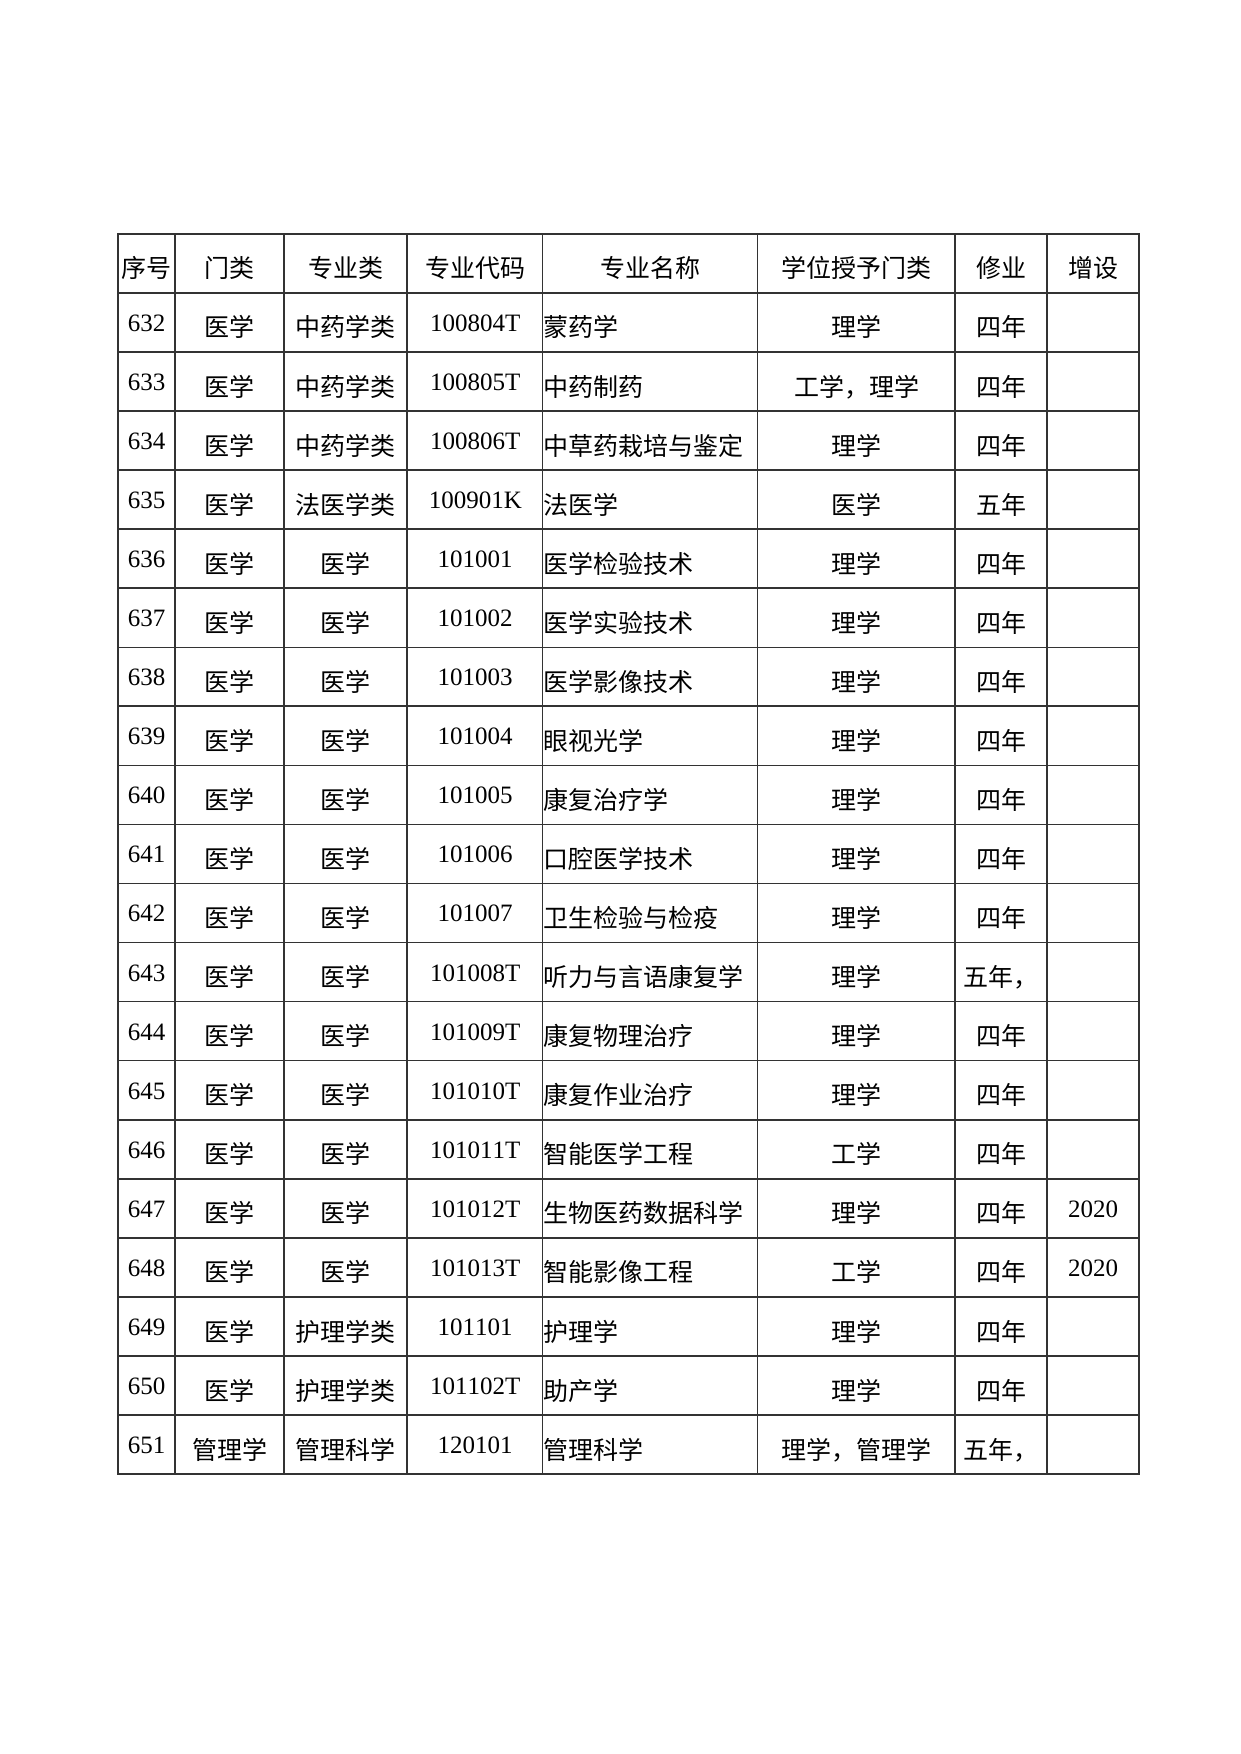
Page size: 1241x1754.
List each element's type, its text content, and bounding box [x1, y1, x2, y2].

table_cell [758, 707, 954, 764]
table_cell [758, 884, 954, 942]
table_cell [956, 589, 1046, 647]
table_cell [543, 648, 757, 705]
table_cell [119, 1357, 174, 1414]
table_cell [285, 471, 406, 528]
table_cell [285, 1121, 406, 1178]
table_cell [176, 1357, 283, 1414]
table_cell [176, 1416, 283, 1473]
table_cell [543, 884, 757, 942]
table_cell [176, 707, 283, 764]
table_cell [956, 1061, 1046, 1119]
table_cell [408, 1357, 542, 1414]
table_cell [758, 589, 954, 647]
table_header 门类 [176, 235, 283, 292]
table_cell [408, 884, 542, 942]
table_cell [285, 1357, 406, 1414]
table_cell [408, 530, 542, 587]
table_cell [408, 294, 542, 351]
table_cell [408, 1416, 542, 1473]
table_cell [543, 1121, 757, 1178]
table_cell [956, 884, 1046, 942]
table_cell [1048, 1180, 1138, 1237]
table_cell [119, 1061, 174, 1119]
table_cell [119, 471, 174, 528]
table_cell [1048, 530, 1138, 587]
table_header 专业类 [285, 235, 406, 292]
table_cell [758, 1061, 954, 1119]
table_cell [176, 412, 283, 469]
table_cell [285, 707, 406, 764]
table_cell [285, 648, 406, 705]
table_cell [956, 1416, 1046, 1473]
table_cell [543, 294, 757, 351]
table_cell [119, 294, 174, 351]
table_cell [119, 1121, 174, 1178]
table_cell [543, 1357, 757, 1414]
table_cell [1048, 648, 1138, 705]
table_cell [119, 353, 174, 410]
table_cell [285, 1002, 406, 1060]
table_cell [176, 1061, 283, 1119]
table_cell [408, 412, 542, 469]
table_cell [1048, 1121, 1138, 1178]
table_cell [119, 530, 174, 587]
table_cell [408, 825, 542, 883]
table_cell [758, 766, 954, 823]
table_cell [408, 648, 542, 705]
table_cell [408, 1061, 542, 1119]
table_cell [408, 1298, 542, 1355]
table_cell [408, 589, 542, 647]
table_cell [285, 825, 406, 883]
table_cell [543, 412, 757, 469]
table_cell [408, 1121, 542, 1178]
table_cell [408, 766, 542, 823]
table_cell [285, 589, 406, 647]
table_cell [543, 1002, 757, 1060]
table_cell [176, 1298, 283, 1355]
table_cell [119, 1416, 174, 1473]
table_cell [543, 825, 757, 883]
table_header 增设 [1048, 235, 1138, 292]
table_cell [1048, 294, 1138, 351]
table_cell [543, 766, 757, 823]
table_header 序号 [119, 235, 174, 292]
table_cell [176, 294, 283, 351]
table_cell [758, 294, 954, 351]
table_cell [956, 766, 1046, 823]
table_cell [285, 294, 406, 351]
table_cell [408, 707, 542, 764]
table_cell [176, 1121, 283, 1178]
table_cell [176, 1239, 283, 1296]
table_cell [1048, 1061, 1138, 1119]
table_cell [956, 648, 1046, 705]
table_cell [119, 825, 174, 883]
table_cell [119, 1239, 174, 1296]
table_header 修业 年限 [956, 235, 1046, 292]
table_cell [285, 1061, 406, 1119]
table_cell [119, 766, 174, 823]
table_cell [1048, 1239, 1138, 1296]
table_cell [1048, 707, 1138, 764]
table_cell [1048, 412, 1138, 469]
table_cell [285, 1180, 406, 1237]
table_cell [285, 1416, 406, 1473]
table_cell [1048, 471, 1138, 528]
table_header 专业代码 [408, 235, 542, 292]
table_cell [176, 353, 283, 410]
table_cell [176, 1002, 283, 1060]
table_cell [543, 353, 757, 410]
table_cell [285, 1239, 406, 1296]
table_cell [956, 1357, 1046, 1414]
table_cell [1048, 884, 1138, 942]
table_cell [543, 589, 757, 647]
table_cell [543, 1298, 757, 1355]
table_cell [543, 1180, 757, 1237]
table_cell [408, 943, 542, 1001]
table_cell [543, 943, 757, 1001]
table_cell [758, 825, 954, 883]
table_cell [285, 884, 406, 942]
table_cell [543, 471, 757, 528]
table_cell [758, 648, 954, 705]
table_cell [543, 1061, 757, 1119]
table_header 专业名称 [543, 235, 757, 292]
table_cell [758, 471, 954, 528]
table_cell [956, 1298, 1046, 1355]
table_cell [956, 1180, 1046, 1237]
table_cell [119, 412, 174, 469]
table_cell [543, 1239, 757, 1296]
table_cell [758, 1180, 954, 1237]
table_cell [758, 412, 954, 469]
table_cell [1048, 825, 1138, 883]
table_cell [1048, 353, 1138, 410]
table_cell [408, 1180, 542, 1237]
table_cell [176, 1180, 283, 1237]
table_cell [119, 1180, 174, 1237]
table_header 学位授予门类 [758, 235, 954, 292]
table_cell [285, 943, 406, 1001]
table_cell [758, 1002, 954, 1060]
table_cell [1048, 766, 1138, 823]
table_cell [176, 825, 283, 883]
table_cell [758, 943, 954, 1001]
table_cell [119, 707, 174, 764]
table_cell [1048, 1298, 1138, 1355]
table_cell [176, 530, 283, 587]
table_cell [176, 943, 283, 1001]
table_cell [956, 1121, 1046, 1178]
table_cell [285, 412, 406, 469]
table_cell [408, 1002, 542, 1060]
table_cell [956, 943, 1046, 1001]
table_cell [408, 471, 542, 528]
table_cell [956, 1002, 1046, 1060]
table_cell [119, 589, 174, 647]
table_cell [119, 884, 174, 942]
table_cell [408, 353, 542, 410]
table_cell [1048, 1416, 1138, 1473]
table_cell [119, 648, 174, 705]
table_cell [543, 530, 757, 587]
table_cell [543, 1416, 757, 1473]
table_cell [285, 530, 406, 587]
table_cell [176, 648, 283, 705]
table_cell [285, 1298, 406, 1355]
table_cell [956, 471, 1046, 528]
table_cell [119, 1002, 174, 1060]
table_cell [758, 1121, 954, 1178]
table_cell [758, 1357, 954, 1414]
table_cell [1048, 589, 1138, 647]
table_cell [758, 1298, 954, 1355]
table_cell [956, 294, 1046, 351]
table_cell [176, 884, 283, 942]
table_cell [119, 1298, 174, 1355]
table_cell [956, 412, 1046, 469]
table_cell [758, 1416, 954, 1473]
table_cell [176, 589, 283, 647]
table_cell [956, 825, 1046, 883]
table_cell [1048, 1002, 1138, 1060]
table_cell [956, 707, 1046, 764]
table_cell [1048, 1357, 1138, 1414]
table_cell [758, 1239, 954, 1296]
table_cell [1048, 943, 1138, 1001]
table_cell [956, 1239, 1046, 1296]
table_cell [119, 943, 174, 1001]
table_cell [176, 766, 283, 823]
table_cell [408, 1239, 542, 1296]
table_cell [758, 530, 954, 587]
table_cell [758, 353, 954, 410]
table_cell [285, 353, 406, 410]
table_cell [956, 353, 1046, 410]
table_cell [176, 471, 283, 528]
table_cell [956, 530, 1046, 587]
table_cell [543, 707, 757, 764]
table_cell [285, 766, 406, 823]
